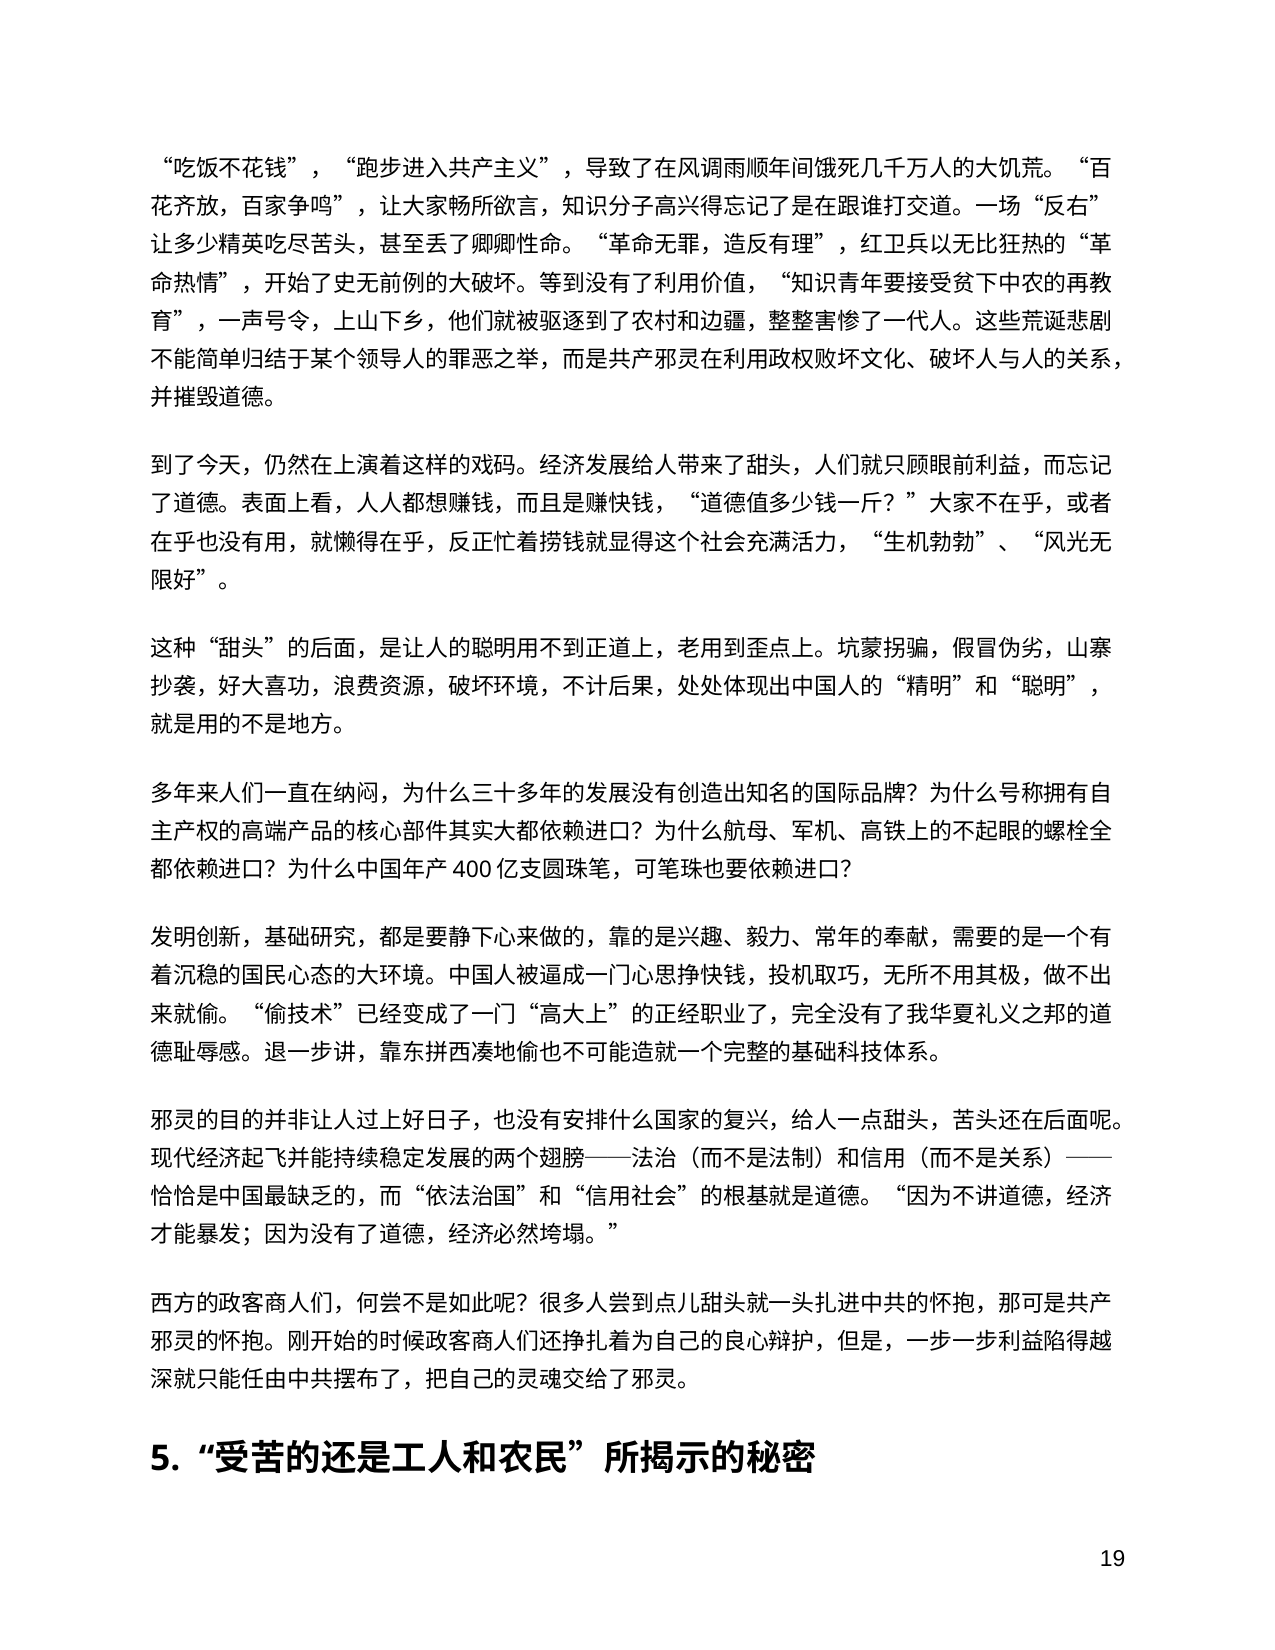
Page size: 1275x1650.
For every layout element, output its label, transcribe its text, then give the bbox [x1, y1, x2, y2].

text 多年来人们一直在纳闷，为什么三十多年的发展没有创造出知名的国际品牌？为什么号称拥有自主产权的高端产品的核心部件其实大都依赖进口？为什么航母、军机、高铁上的不起眼的螺栓全都依赖进口？为什么中国年产400亿支圆珠笔，可笔珠也要依赖进口？ [150, 774, 1125, 884]
text 到了今天，仍然在上演着这样的戏码。经济发展给人带来了甜头，人们就只顾眼前利益，而忘记了道德。表面上看，人人都想赚钱，而且是赚快钱，“道德值多少钱一斤？”大家不在乎，或者在乎也没有用，就懒得在乎，反正忙着捞钱就显得这个社会充满活力，“生机勃勃”、“风光无限好”。 [150, 447, 1125, 595]
text 邪灵的目的并非让人过上好日子，也没有安排什么国家的复兴，给人一点甜头，苦头还在后面呢。现代经济起飞并能持续稳定发展的两个翅膀──法治（而不是法制）和信用（而不是关系）──恰恰是中国最缺乏的，而“依法治国”和“信用社会”的根基就是道德。“因为不讲道德，经济才能暴发；因为没有了道德，经济必然垮塌。” [150, 1102, 1125, 1249]
text 这种“甜头”的后面，是让人的聪明用不到正道上，老用到歪点上。坑蒙拐骗，假冒伪劣，山寨抄袭，好大喜功，浪费资源，破坏环境，不计后果，处处体现出中国人的“精明”和“聪明”，就是用的不是地方。 [150, 630, 1125, 739]
text 发明创新，基础研究，都是要静下心来做的，靠的是兴趣、毅力、常年的奉献，需要的是一个有着沉稳的国民心态的大环境。中国人被逼成一门心思挣快钱，投机取巧，无所不用其极，做不出来就偷。“偷技术”已经变成了一门“高大上”的正经职业了，完全没有了我华夏礼义之邦的道德耻辱感。退一步讲，靠东拼西凑地偷也不可能造就一个完整的基础科技体系。 [150, 919, 1125, 1067]
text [150, 150, 1125, 412]
text 西方的政客商人们，何尝不是如此呢？很多人尝到点儿甜头就一头扎进中共的怀抱，那可是共产邪灵的怀抱。刚开始的时候政客商人们还挣扎着为自己的良心辩护，但是，一步一步利益陷得越深就只能任由中共摆布了，把自己的灵魂交给了邪灵。 [150, 1284, 1125, 1394]
subtitle 5. “受苦的还是工人和农民”所揭示的秘密 [150, 1429, 1125, 1481]
